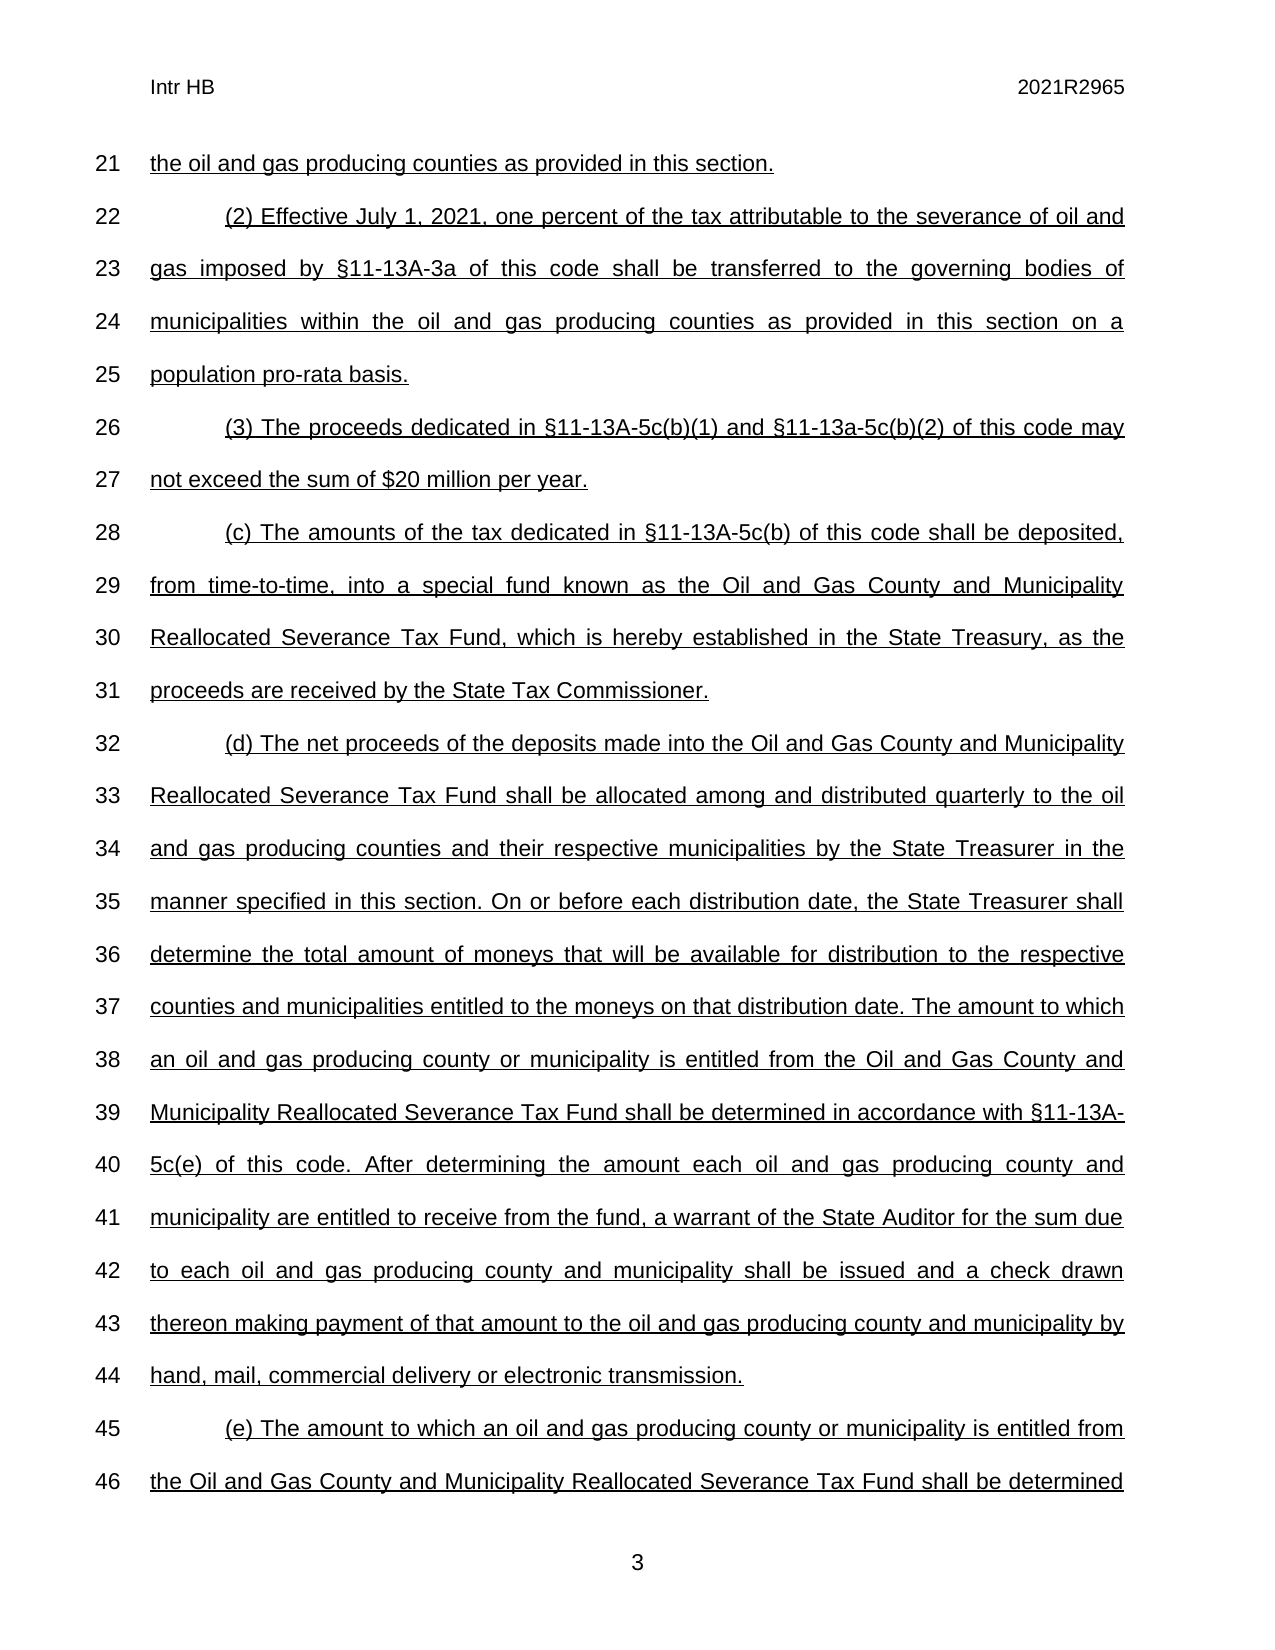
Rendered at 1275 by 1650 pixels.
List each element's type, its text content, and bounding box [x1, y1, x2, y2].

text (c) The amounts of the tax dedicated in §11-13A-5c(b) of this code shall be deposited, from time-to-time, into a special fund known as the Oil and Gas County and Municipality Reallocated Severance Tax Fund, which is hereby established in the State Treasury, as the proceeds are received by the State Tax Commissioner. [150, 648, 1125, 703]
text (2) Effective July 1, 2021, one percent of the tax attributable to the severance of oil and gas imposed by §11-13A-3a of this code shall be transferred to the governing bodies of municipalities within the oil and gas producing counties as provided in this section on a population pro-rata basis. [150, 279, 1125, 387]
text (d) The net proceeds of the deposits made into the Oil and Gas County and Municipality Reallocated Severance Tax Fund shall be allocated among and distributed quarterly to the oil and gas producing counties and their respective municipalities by the State Treasurer in the manner specified in this section. On or before each distribution date, the State Treasurer shall determine the total amount of moneys that will be available for distribution to the respective counties and municipalities entitled to the moneys on that distribution date. The amount to which an oil and gas producing county or municipality is entitled from the Oil and Gas County and Municipality Reallocated Severance Tax Fund shall be determined in accordance with §11-13A-5c(e) of this code. After determining the amount each oil and gas producing county and municipality are entitled to receive from the fund, a warrant of the State Auditor for the sum due to each oil and gas producing county and municipality shall be issued and a check drawn thereon making payment of that amount to the oil and gas producing county and municipality by hand, mail, commercial delivery or electronic transmission. [150, 1175, 1125, 1332]
text (3) The proceeds dedicated in §11-13A-5c(b)(1) and §11-13a-5c(b)(2) of this code may not exceed the sum of $20 million per year. [150, 413, 1125, 493]
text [150, 1415, 1125, 1494]
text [150, 150, 1125, 176]
text (2) Effective July 1, 2021, one percent of the tax attributable to the severance of oil and gas imposed by §11-13A-3a of this code shall be transferred to the governing bodies of municipalities within the oil and gas producing counties as provided in this section on a population pro-rata basis. [150, 203, 1125, 278]
text (d) The net proceeds of the deposits made into the Oil and Gas County and Municipality Reallocated Severance Tax Fund shall be allocated among and distributed quarterly to the oil and gas producing counties and their respective municipalities by the State Treasurer in the manner specified in this section. On or before each distribution date, the State Treasurer shall determine the total amount of moneys that will be available for distribution to the respective counties and municipalities entitled to the moneys on that distribution date. The amount to which an oil and gas producing county or municipality is entitled from the Oil and Gas County and Municipality Reallocated Severance Tax Fund shall be determined in accordance with §11-13A-5c(e) of this code. After determining the amount each oil and gas producing county and municipality are entitled to receive from the fund, a warrant of the State Auditor for the sum due to each oil and gas producing county and municipality shall be issued and a check drawn thereon making payment of that amount to the oil and gas producing county and municipality by hand, mail, commercial delivery or electronic transmission. [150, 730, 1125, 805]
text (d) The net proceeds of the deposits made into the Oil and Gas County and Municipality Reallocated Severance Tax Fund shall be allocated among and distributed quarterly to the oil and gas producing counties and their respective municipalities by the State Treasurer in the manner specified in this section. On or before each distribution date, the State Treasurer shall determine the total amount of moneys that will be available for distribution to the respective counties and municipalities entitled to the moneys on that distribution date. The amount to which an oil and gas producing county or municipality is entitled from the Oil and Gas County and Municipality Reallocated Severance Tax Fund shall be determined in accordance with §11-13A-5c(e) of this code. After determining the amount each oil and gas producing county and municipality are entitled to receive from the fund, a warrant of the State Auditor for the sum due to each oil and gas producing county and municipality shall be issued and a check drawn thereon making payment of that amount to the oil and gas producing county and municipality by hand, mail, commercial delivery or electronic transmission. [150, 859, 1125, 963]
text (c) The amounts of the tax dedicated in §11-13A-5c(b) of this code shall be deposited, from time-to-time, into a special fund known as the Oil and Gas County and Municipality Reallocated Severance Tax Fund, which is hereby established in the State Treasury, as the proceeds are received by the State Tax Commissioner. [150, 519, 1125, 647]
